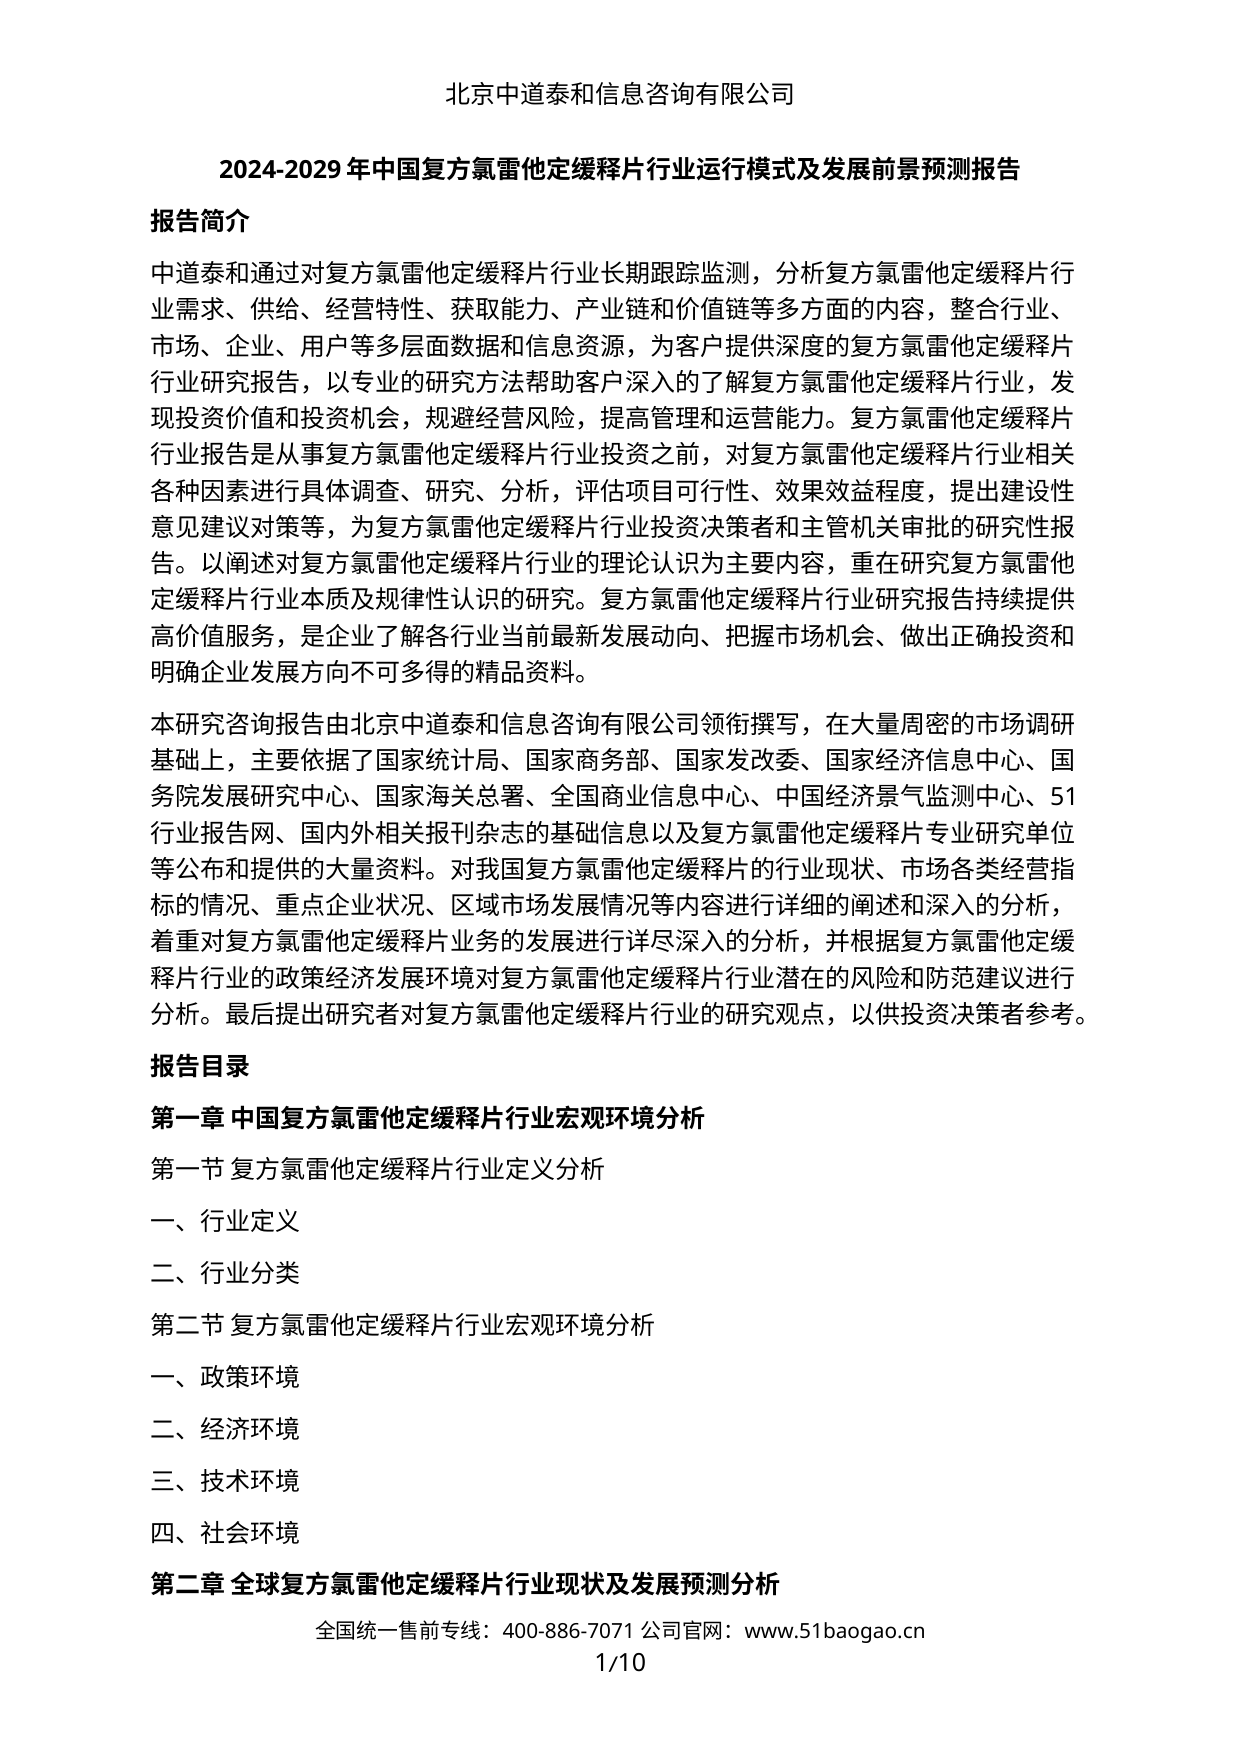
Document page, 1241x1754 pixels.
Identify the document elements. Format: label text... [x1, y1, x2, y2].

text 二、经济环境 [150, 1409, 1090, 1446]
text 中道泰和通过对复方氯雷他定缓释片行业长期跟踪监测，分析复方氯雷他定缓释片行业需求、供给、经营特性、获取能力、产业链和价值链等多方面的内容，整合行业、市场、企业、用户等多层面数据和信息资源，为客户提供深度的复方氯雷他定缓释片行业研究报告，以专业的研究方法帮助客户深入的了解复方氯雷他定缓释片行业，发现投资价值和投资机会，规避经营风险，提高管理和运营能力。复方氯雷他定缓释片行业报告是从事复方氯雷他定缓释片行业投资之前，对复方氯雷他定缓释片行业相关各种因素进行具体调查、研究、分析，评估项目可行性、效果效益程度，提出建设性意见建议对策等，为复方氯雷他定缓释片行业投资决策者和主管机关审批的研究性报告。以阐述对复方氯雷他定缓释片行业的理论认识为主要内容，重在研究复方氯雷他定缓释片行业本质及规律性认识的研究。复方氯雷他定缓释片行业研究报告持续提供高价值服务，是企业了解各行业当前最新发展动向、把握市场机会、做出正确投资和明确企业发展方向不可多得的精品资料。 [150, 254, 1090, 689]
text 报告目录 [150, 1046, 1090, 1082]
text 第二章 全球复方氯雷他定缓释片行业现状及发展预测分析 [150, 1565, 1090, 1601]
text 第一节 复方氯雷他定缓释片行业定义分析 [150, 1150, 1090, 1186]
text 第二节 复方氯雷他定缓释片行业宏观环境分析 [150, 1306, 1090, 1342]
text 一、行业定义 [150, 1202, 1090, 1238]
text 三、技术环境 [150, 1461, 1090, 1497]
text 第一章 中国复方氯雷他定缓释片行业宏观环境分析 [150, 1098, 1090, 1134]
text 一、政策环境 [150, 1357, 1090, 1394]
text 四、社会环境 [150, 1513, 1090, 1549]
text 本研究咨询报告由北京中道泰和信息咨询有限公司领衔撰写，在大量周密的市场调研基础上，主要依据了国家统计局、国家商务部、国家发改委、国家经济信息中心、国务院发展研究中心、国家海关总署、全国商业信息中心、中国经济景气监测中心、51行业报告网、国内外相关报刊杂志的基础信息以及复方氯雷他定缓释片专业研究单位等公布和提供的大量资料。对我国复方氯雷他定缓释片的行业现状、市场各类经营指标的情况、重点企业状况、区域市场发展情况等内容进行详细的阐述和深入的分析，着重对复方氯雷他定缓释片业务的发展进行详尽深入的分析，并根据复方氯雷他定缓释片行业的政策经济发展环境对复方氯雷他定缓释片行业潜在的风险和防范建议进行分析。最后提出研究者对复方氯雷他定缓释片行业的研究观点，以供投资决策者参考。 [150, 704, 1090, 1031]
text 二、行业分类 [150, 1254, 1090, 1290]
text 2024-2029年中国复方氯雷他定缓释片行业运行模式及发展前景预测报告 [150, 150, 1090, 186]
text 报告简介 [150, 202, 1090, 238]
